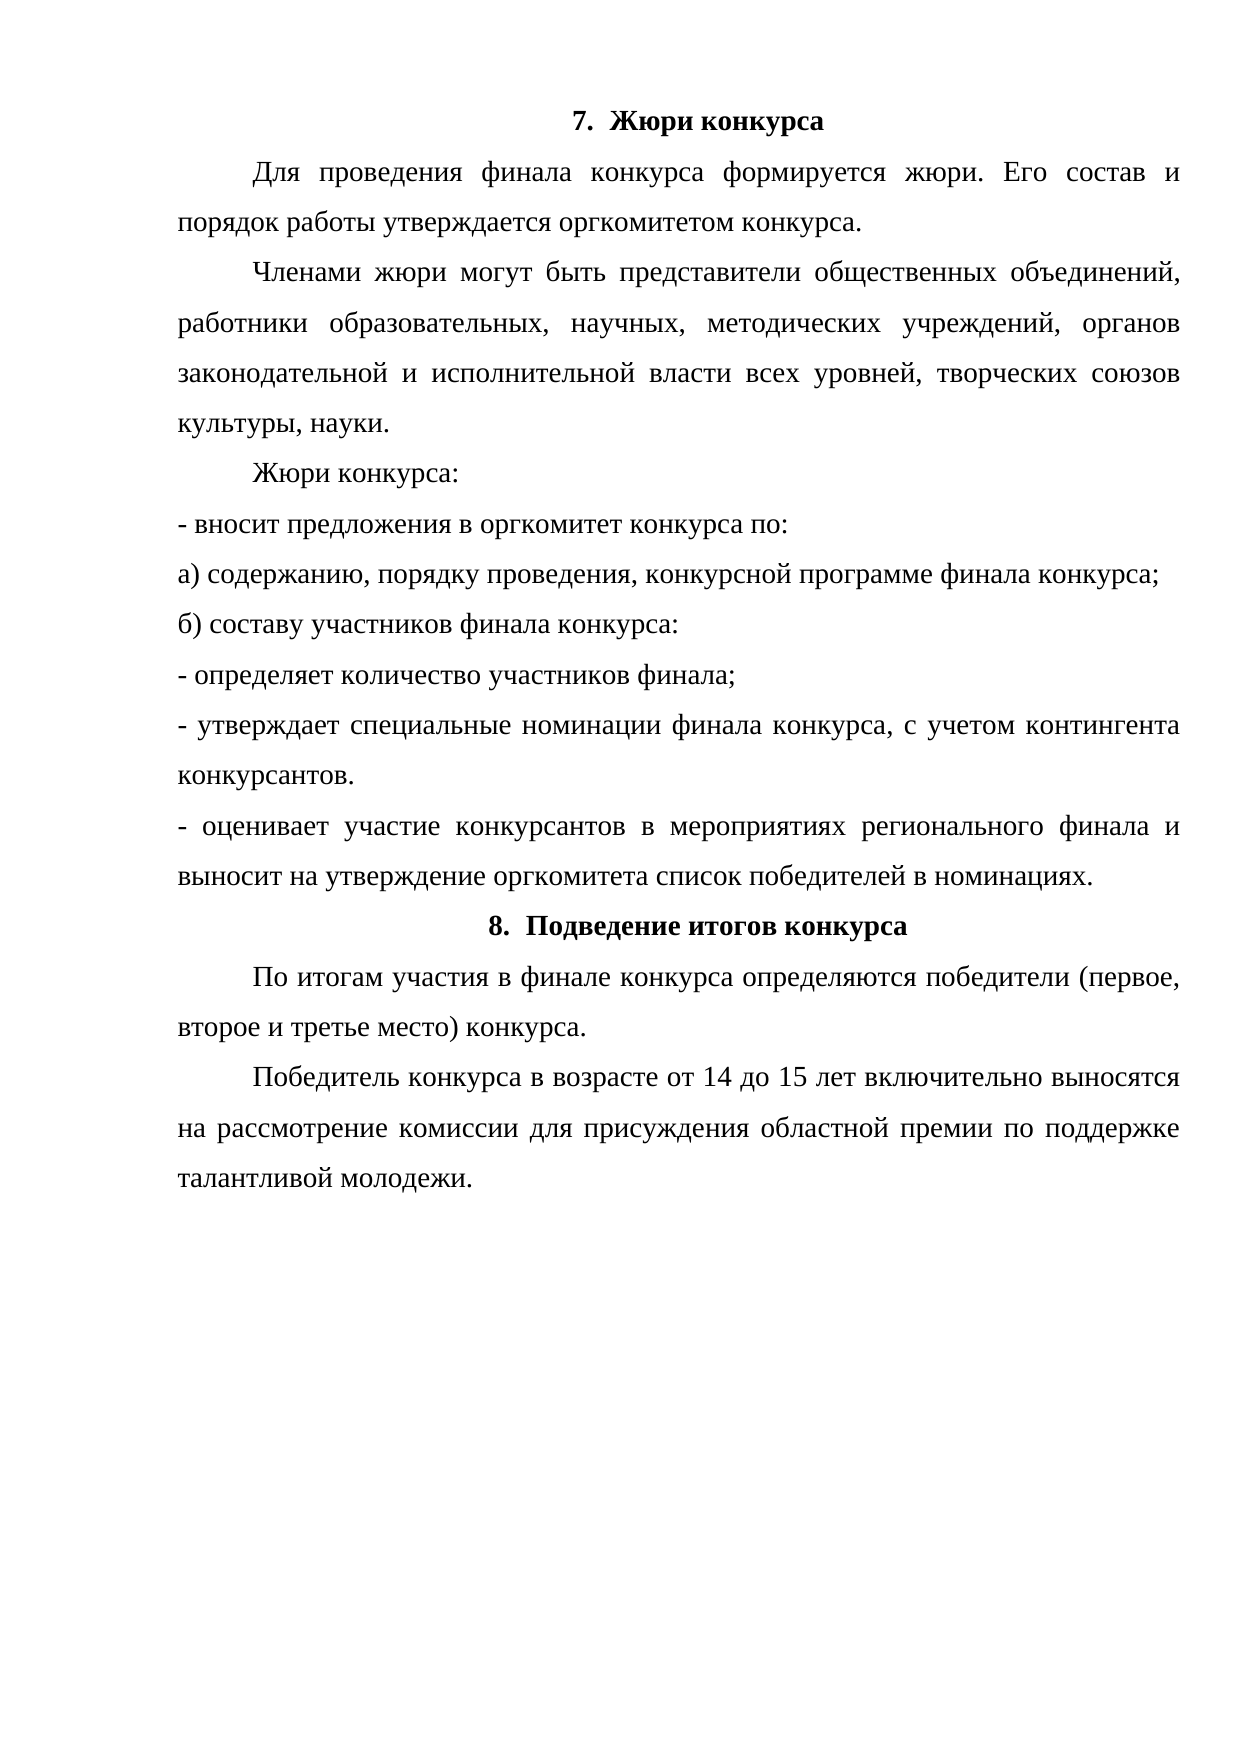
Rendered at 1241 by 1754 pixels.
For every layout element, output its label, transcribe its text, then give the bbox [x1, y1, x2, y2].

text - вносит предложения в оргкомитет конкурса по: [177, 506, 1181, 539]
text По итогам участия в финале конкурса определяются победители (первое, второе и третье место) конкурса. [177, 959, 1181, 1043]
text Победитель конкурса в возрасте от 14 до 15 лет включительно выносятся на рассмотрение комиссии для присуждения областной премии по поддержке талантливой молодежи. [177, 1059, 1181, 1193]
list Жюри конкурса [215, 103, 1181, 137]
text - оценивает участие конкурсантов в мероприятиях регионального финала и выносит на утверждение оргкомитета список победителей в номинациях. [177, 808, 1181, 892]
list Подведение итогов конкурса [215, 908, 1181, 942]
text - утверждает специальные номинации финала конкурса, с учетом контингента конкурсантов. [177, 707, 1181, 791]
text - определяет количество участников финала; [177, 657, 1181, 690]
text Для проведения финала конкурса формируется жюри. Его состав и порядок работы утверждается оргкомитетом конкурса. [177, 154, 1181, 238]
text а) содержанию, порядку проведения, конкурсной программе финала конкурса; [177, 556, 1181, 590]
text Жюри конкурса: [177, 456, 1181, 489]
text б) составу участников финала конкурса: [177, 607, 1181, 640]
text Членами жюри могут быть представители общественных объединений, работники образовательных, научных, методических учреждений, органов законодательной и исполнительной власти всех уровней, творческих союзов культуры, науки. [177, 254, 1181, 439]
